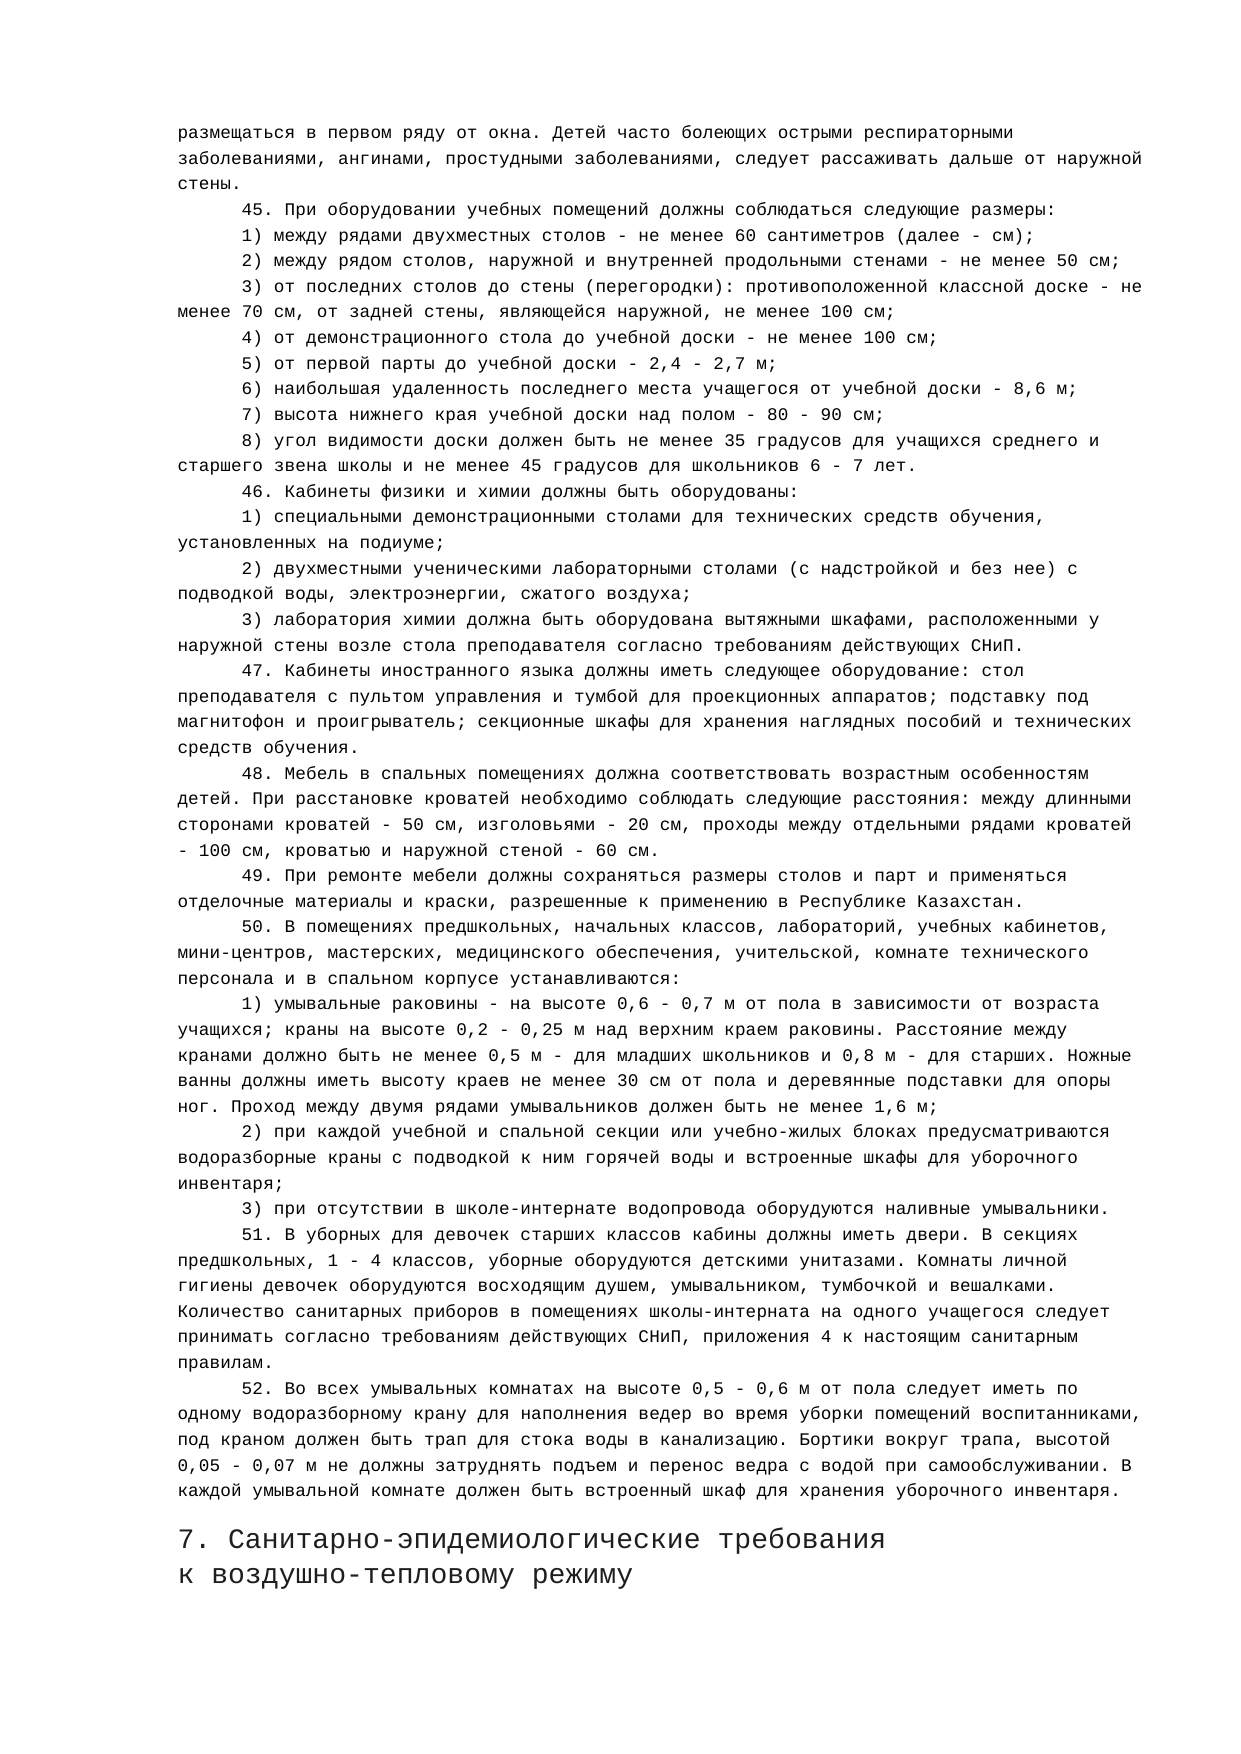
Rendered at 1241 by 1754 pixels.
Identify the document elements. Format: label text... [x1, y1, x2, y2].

text 7. Санитарно-эпидемиологические требования к воздушно-тепловому режиму [177, 1522, 1152, 1592]
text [177, 118, 1152, 1502]
